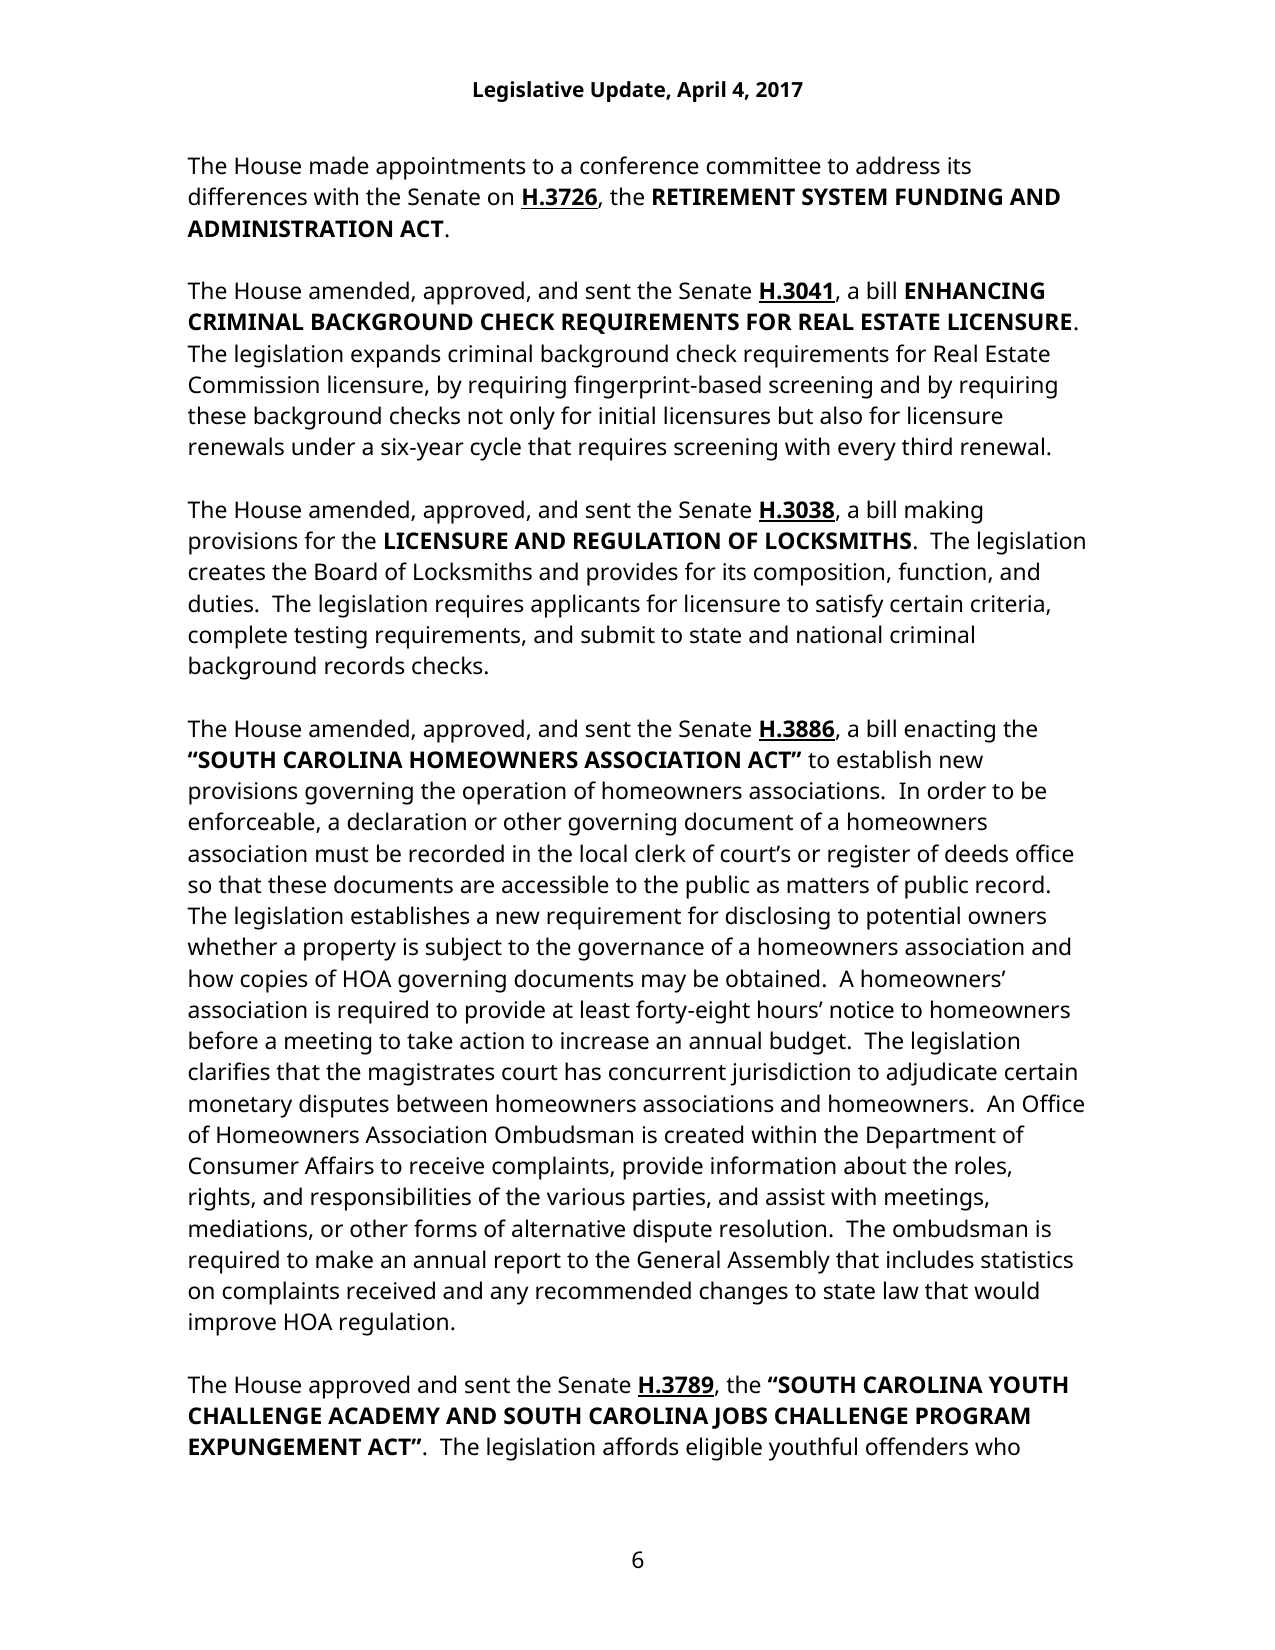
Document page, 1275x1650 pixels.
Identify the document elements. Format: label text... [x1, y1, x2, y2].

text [187, 1369, 1087, 1462]
text The House amended, approved, and sent the Senate H.3038, a bill making provisions for the LICENSURE AND REGULATION OF LOCKSMITHS. The legislation creates the Board of Locksmiths and provides for its composition, function, and duties. The legislation requires applicants for licensure to satisfy certain criteria, complete testing requirements, and submit to state and national criminal background records checks. [187, 494, 1087, 681]
text The House amended, approved, and sent the Senate H.3886, a bill enacting the “SOUTH CAROLINA HOMEOWNERS ASSOCIATION ACT” to establish new provisions governing the operation of homeowners associations. In order to be enforceable, a declaration or other governing document of a homeowners association must be recorded in the local clerk of court’s or register of deeds office so that these documents are accessible to the public as matters of public record. The legislation establishes a new requirement for disclosing to potential owners whether a property is subject to the governance of a homeowners association and how copies of HOA governing documents may be obtained. A homeowners’ association is required to provide at least forty-eight hours’ notice to homeowners before a meeting to take action to increase an annual budget. The legislation clarifies that the magistrates court has concurrent jurisdiction to adjudicate certain monetary disputes between homeowners associations and homeowners. An Office of Homeowners Association Ombudsman is created within the Department of Consumer Affairs to receive complaints, provide information about the roles, rights, and responsibilities of the various parties, and assist with meetings, mediations, or other forms of alternative dispute resolution. The ombudsman is required to make an annual report to the General Assembly that includes statistics on complaints received and any recommended changes to state law that would improve HOA regulation. [187, 712, 1087, 1337]
text The House made appointments to a conference committee to address its differences with the Senate on H.3726, the RETIREMENT SYSTEM FUNDING AND ADMINISTRATION ACT. [187, 150, 1087, 244]
text The House amended, approved, and sent the Senate H.3041, a bill ENHANCING CRIMINAL BACKGROUND CHECK REQUIREMENTS FOR REAL ESTATE LICENSURE. The legislation expands criminal background check requirements for Real Estate Commission licensure, by requiring fingerprint-based screening and by requiring these background checks not only for initial licensures but also for licensure renewals under a six-year cycle that requires screening with every third renewal. [187, 275, 1087, 462]
